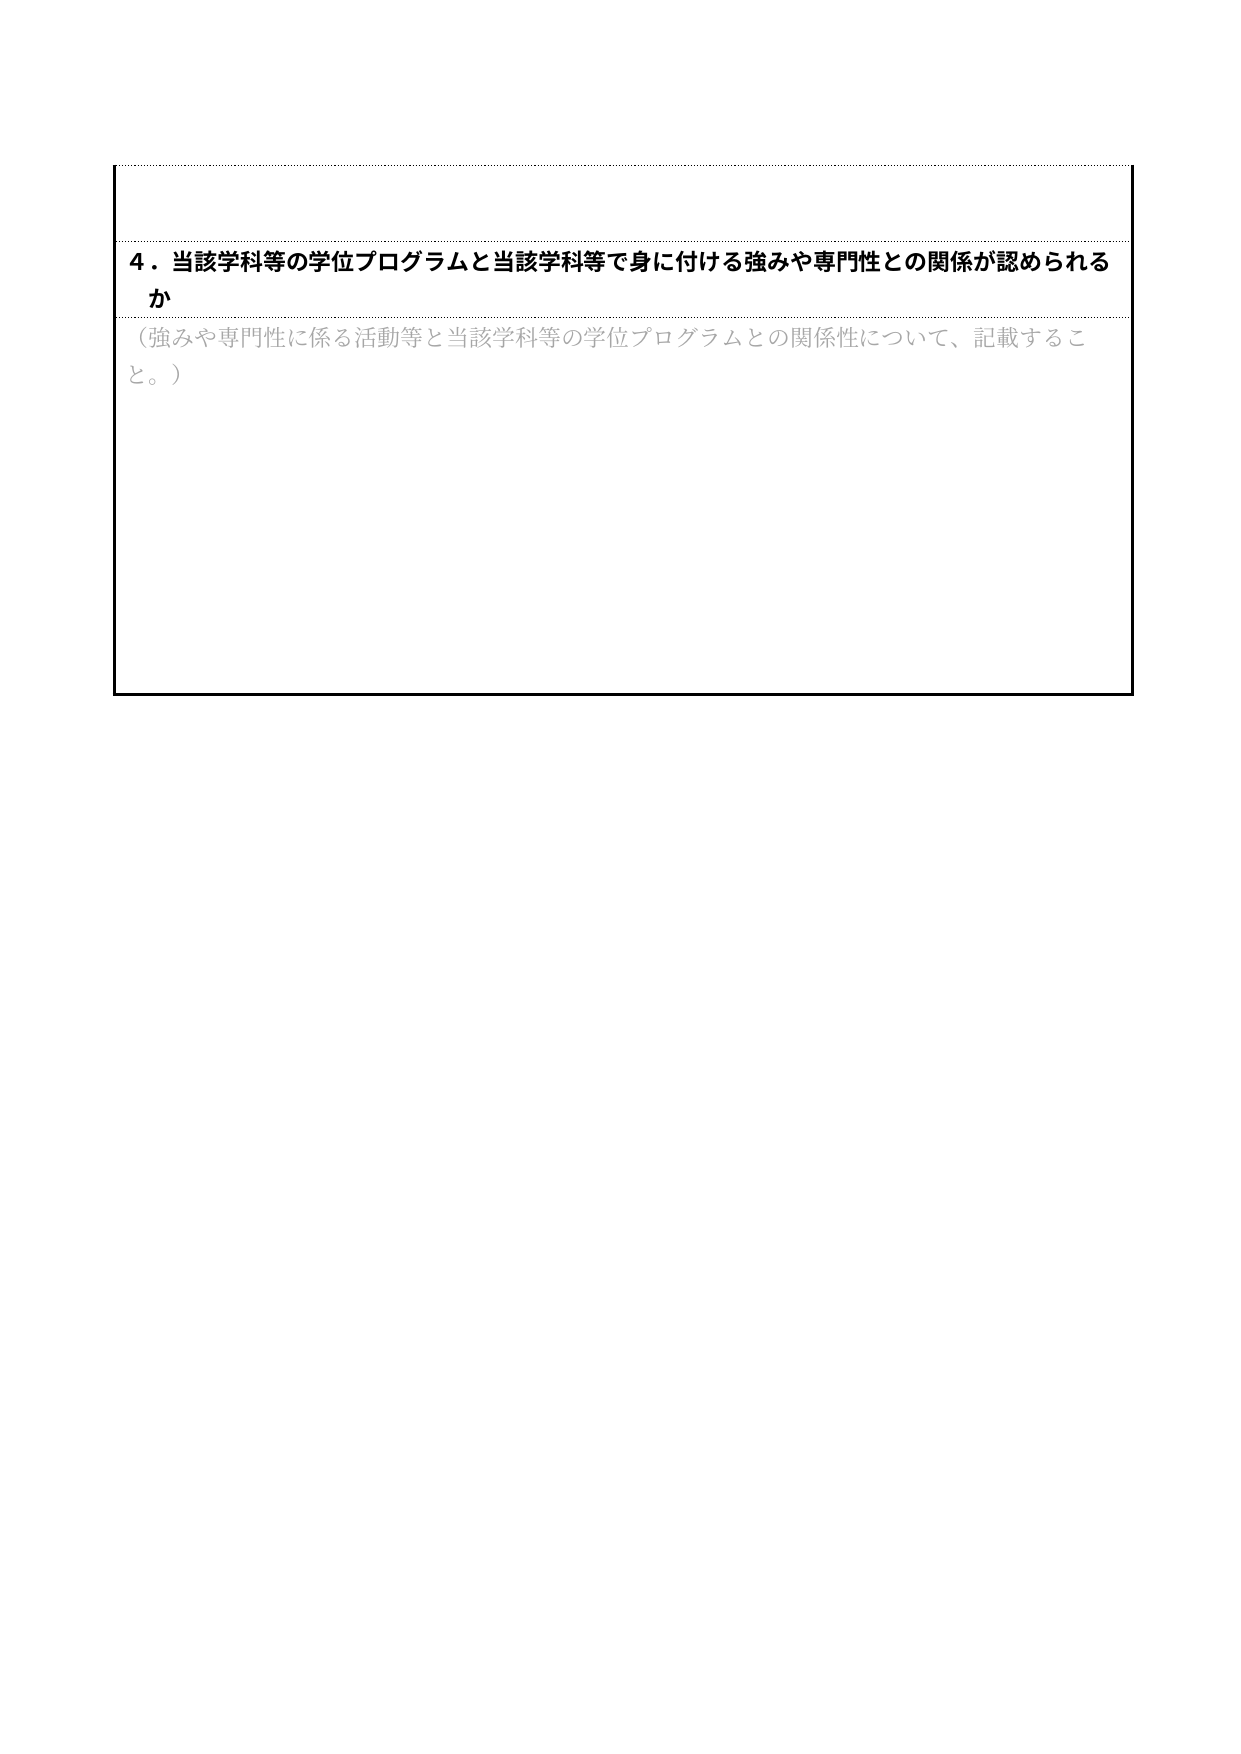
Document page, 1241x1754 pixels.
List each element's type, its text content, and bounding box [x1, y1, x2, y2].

table_cell （強みや専門性に係る活動等と当該学科等の学位プログラムとの関係性について、記載すること。） [116, 317, 1131, 693]
table_cell ４．当該学科等の学位プログラムと当該学科等で身に付ける強みや専門性との関係が認められるか [116, 241, 1131, 317]
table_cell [116, 165, 1131, 241]
